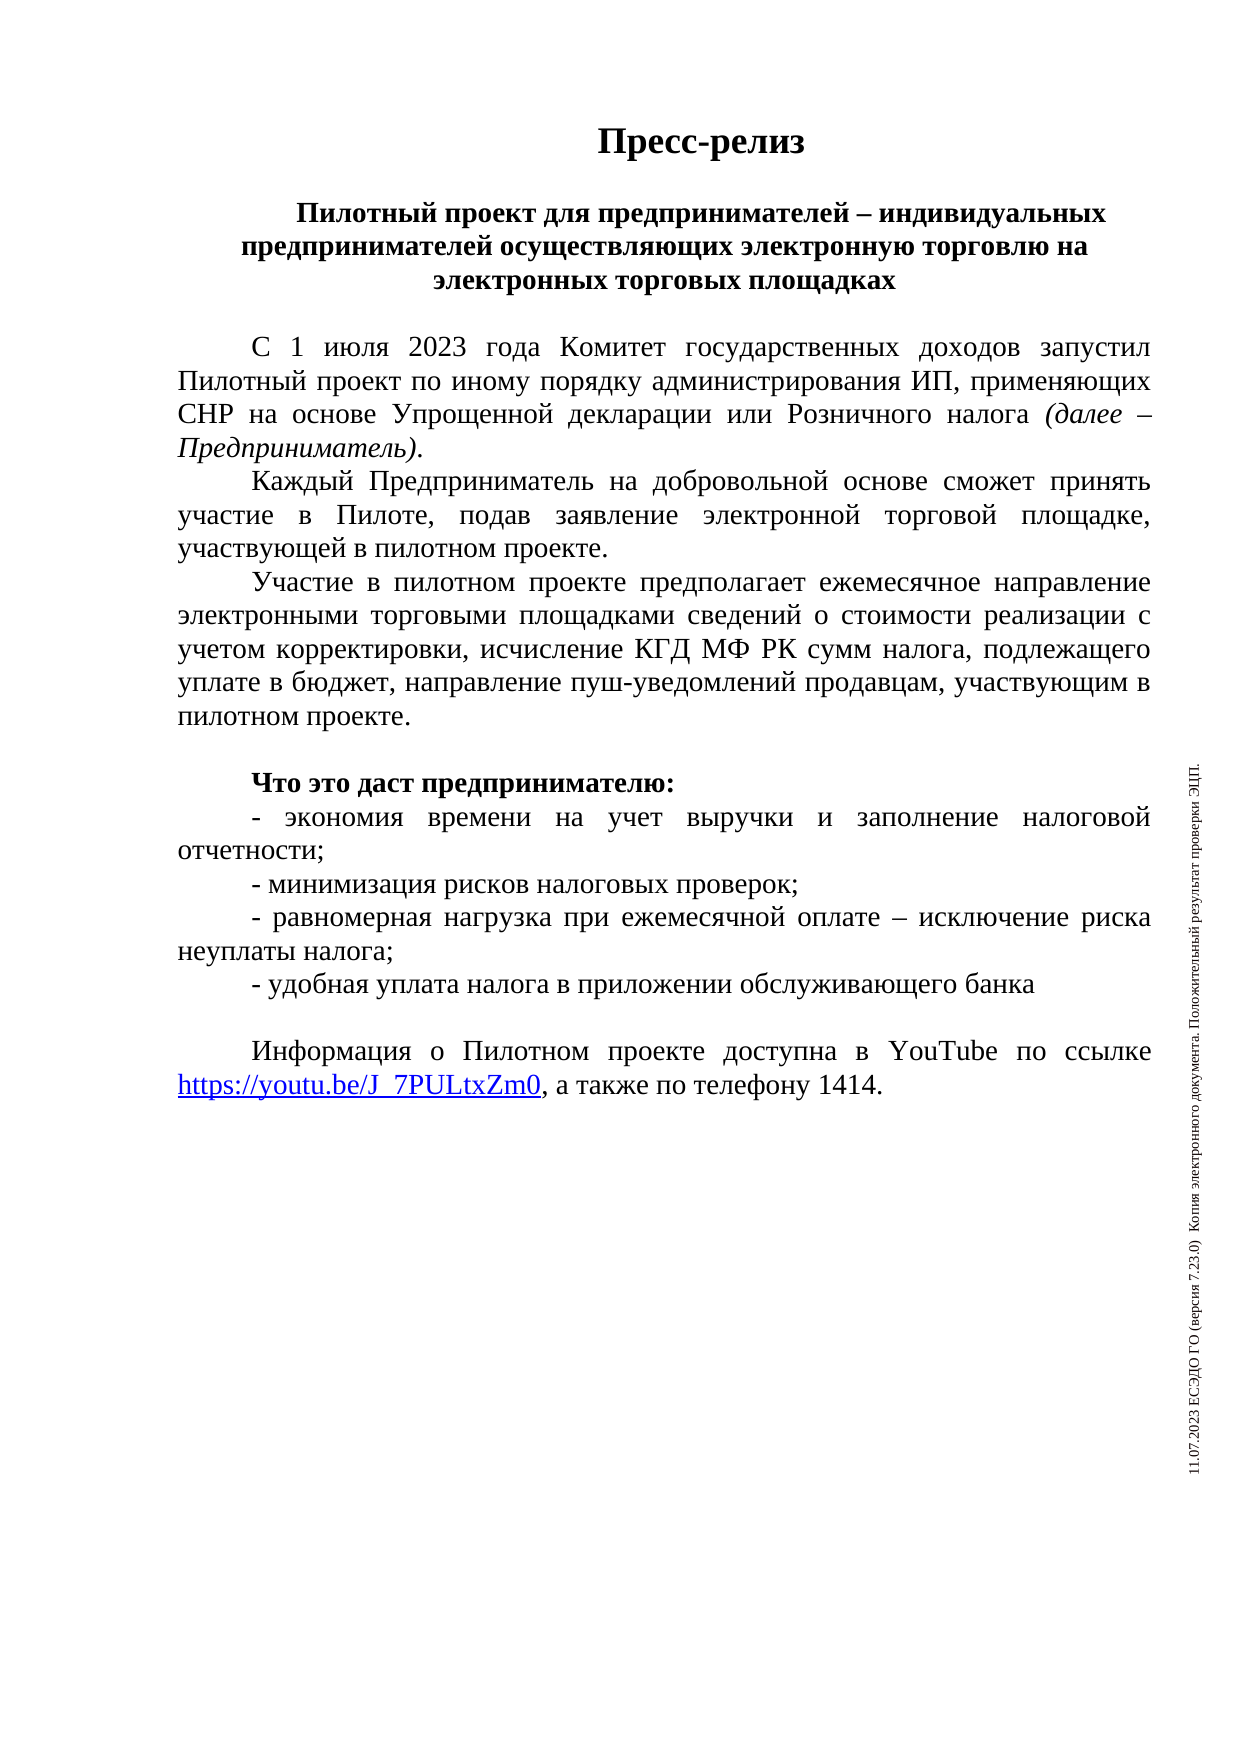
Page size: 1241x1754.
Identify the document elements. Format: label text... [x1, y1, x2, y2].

text Каждый Предприниматель на добровольной основе сможет принять участие в Пилоте, подав заявление электронной торговой площадке, участвующей в пилотном проекте. [177, 463, 1152, 564]
text - удобная уплата налога в приложении обслуживающего банка [177, 966, 1152, 1000]
text Что это даст предпринимателю: [177, 765, 1152, 799]
text - экономия времени на учет выручки и заполнение налоговой отчетности; [177, 799, 1152, 866]
text Пресс-релиз [177, 118, 1152, 161]
text Участие в пилотном проекте предполагает ежемесячное направление электронными торговыми площадками сведений о стоимости реализации с учетом корректировки, исчисление КГД МФ РК сумм налога, подлежащего уплате в бюджет, направление пуш-уведомлений продавцам, участвующим в пилотном проекте. [177, 564, 1152, 732]
text С 1 июля 2023 года Комитет государственных доходов запустил Пилотный проект по иному порядку администрирования ИП, применяющих СНР на основе Упрощенной декларации или Розничного налога (далее – Предприниматель). [177, 329, 1152, 463]
text Информация о Пилотном проекте доступна в YouTube по ссылке https://youtu.be/J_7PULtxZm0, а также по телефону 1414. [177, 1033, 1152, 1101]
text - минимизация рисков налоговых проверок; [177, 866, 1152, 899]
text Пилотный проект для предпринимателей – индивидуальных предпринимателей осуществляющих электронную торговлю на электронных торговых площадках [177, 195, 1152, 296]
text - равномерная нагрузка при ежемесячной оплате – исключение риска неуплаты налога; [177, 899, 1152, 966]
